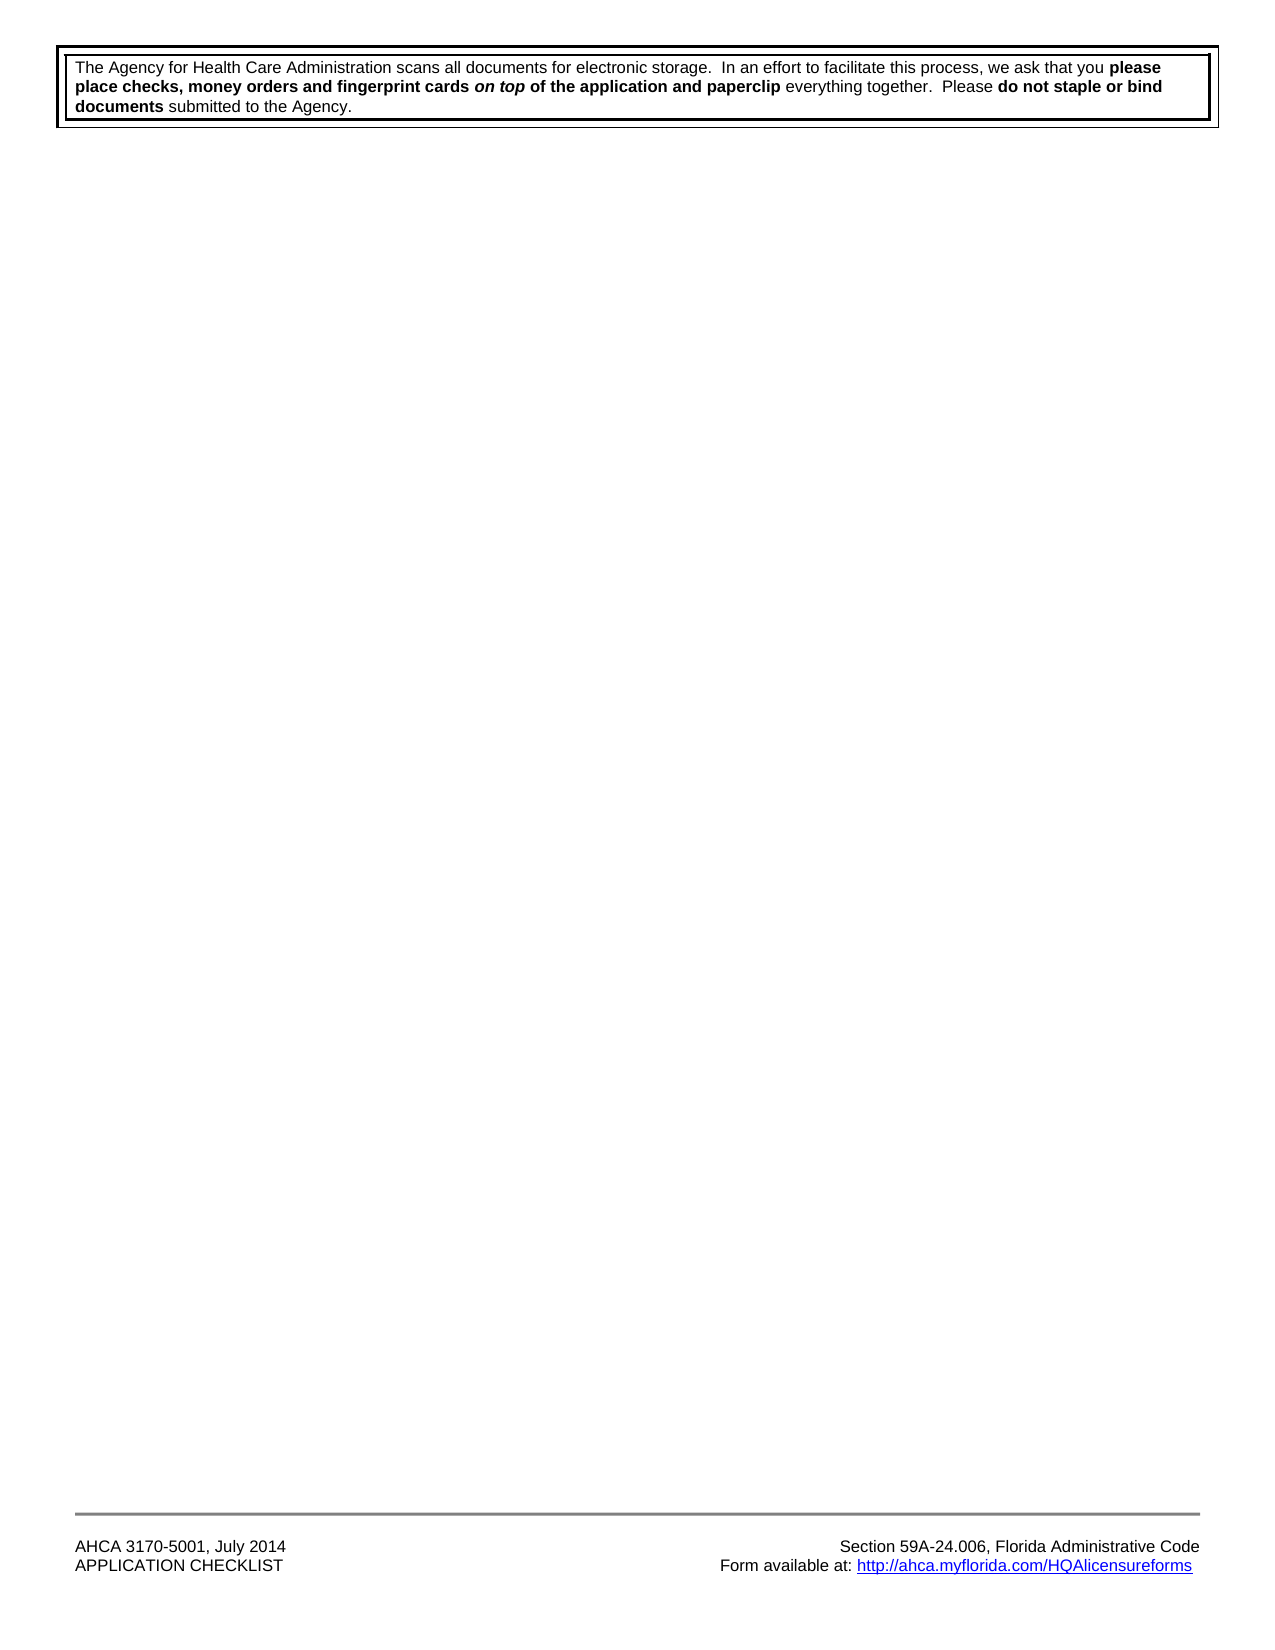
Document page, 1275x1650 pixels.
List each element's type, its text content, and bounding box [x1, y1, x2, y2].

text The Agency for Health Care Administration scans all documents for electronic storage. In an effort to facilitate this process, we ask that you please place checks, money orders and fingerprint cards on top of the application and paperclip everything together. Please do not staple or bind documents submitted to the Agency. [59, 48, 1218, 127]
